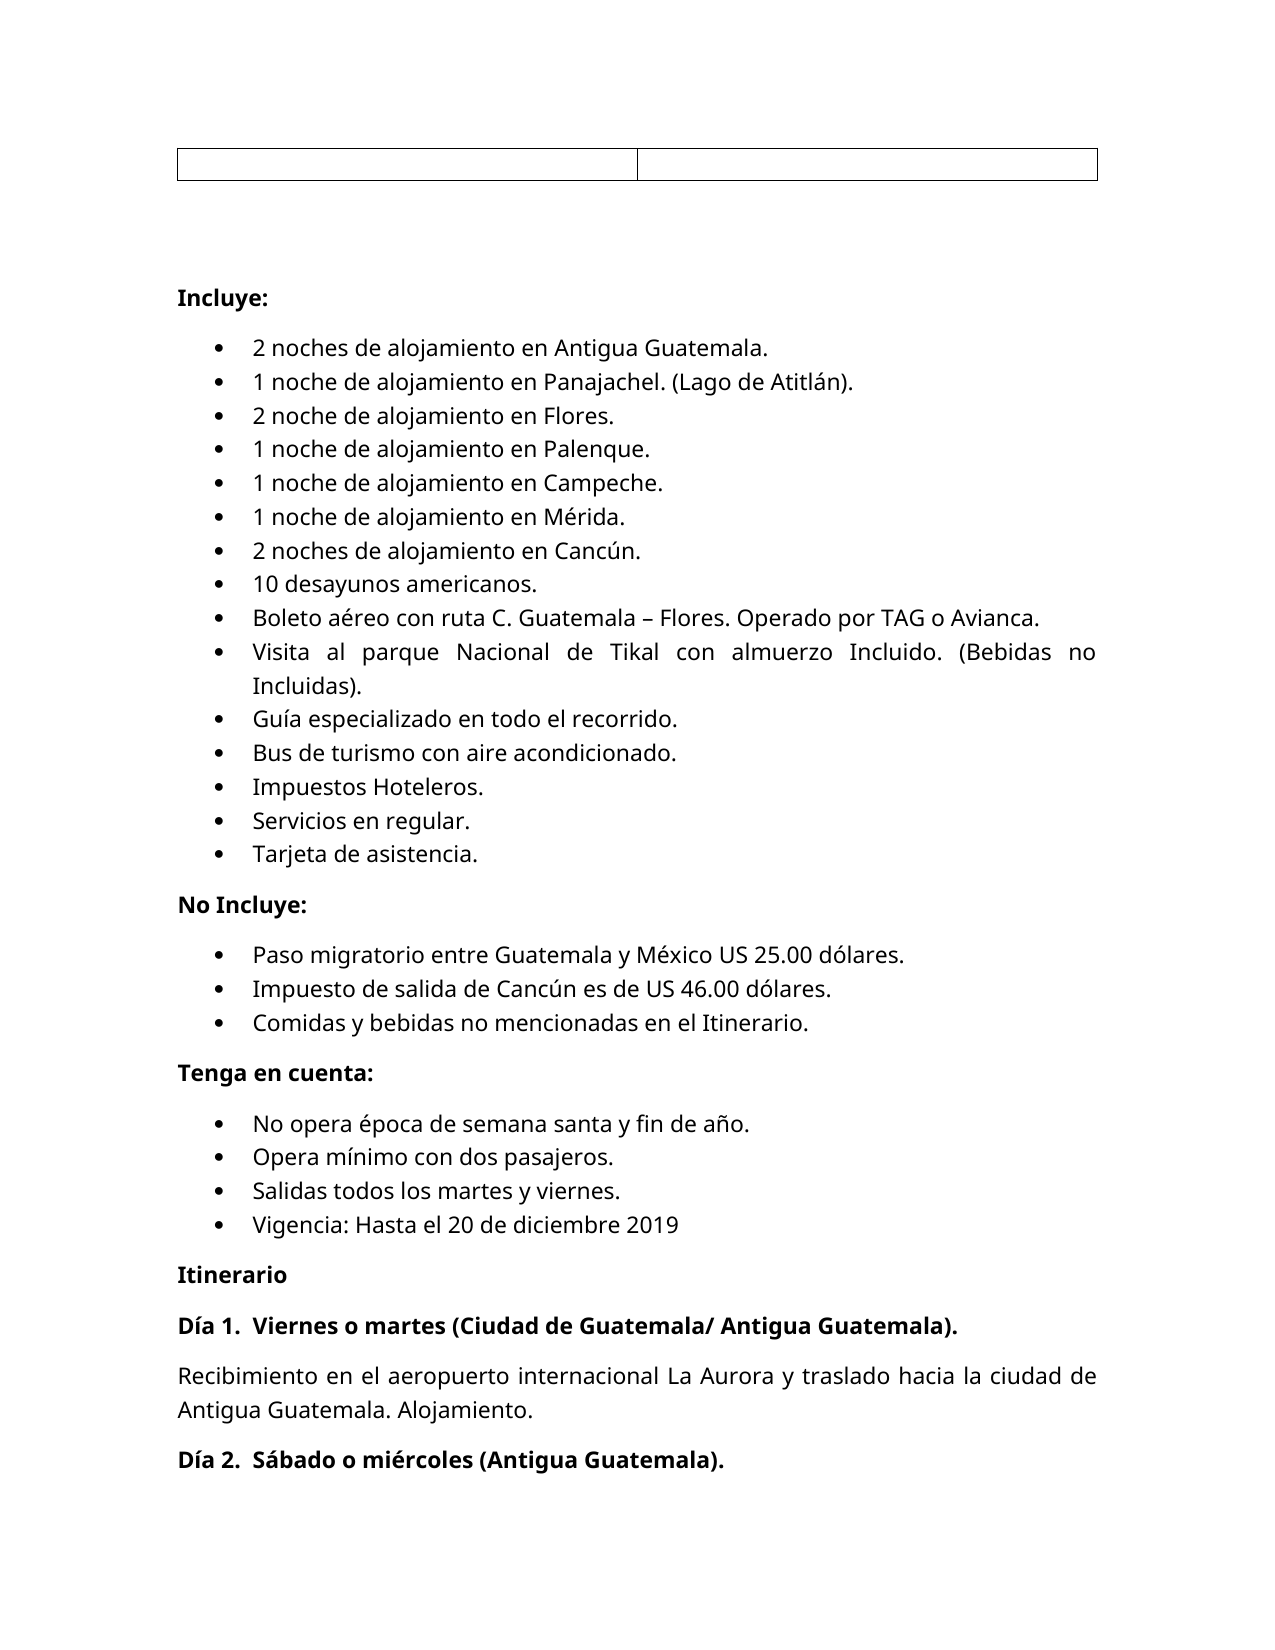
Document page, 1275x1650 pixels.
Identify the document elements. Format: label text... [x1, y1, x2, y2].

text Recibimiento en el aeropuerto internacional La Aurora y traslado hacia la ciudad de Antigua Guatemala. Alojamiento. [177, 1360, 1098, 1425]
list No opera época de semana santa y fin de año. [215, 1108, 1098, 1139]
list 1 noche de alojamiento en Mérida. [215, 501, 1098, 532]
text Día 1. Viernes o martes (Ciudad de Guatemala/ Antigua Guatemala). [177, 1310, 1098, 1341]
list 1 noche de alojamiento en Campeche. [215, 467, 1098, 498]
list Visita al parque Nacional de Tikal con almuerzo Incluido. (Bebidas no Incluidas). [215, 636, 1098, 701]
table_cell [638, 149, 1097, 180]
text Incluye: [177, 282, 1098, 313]
list 10 desayunos americanos. [215, 568, 1098, 600]
list 1 noche de alojamiento en Panajachel. (Lago de Atitlán). [215, 366, 1098, 397]
list Paso migratorio entre Guatemala y México US 25.00 dólares. [215, 939, 1098, 971]
list Bus de turismo con aire acondicionado. [215, 737, 1098, 768]
list Guía especializado en todo el recorrido. [215, 703, 1098, 735]
list 2 noches de alojamiento en Antigua Guatemala. [215, 332, 1098, 363]
list Vigencia: Hasta el 20 de diciembre 2019 [215, 1209, 1098, 1240]
list Servicios en regular. [215, 805, 1098, 836]
text Itinerario [177, 1259, 1098, 1291]
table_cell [178, 149, 637, 180]
text No Incluye: [177, 889, 1098, 920]
text Día 2. Sábado o miércoles (Antigua Guatemala). [177, 1444, 1098, 1476]
list Salidas todos los martes y viernes. [215, 1175, 1098, 1206]
list 2 noches de alojamiento en Cancún. [215, 535, 1098, 566]
list Tarjeta de asistencia. [215, 838, 1098, 870]
list Opera mínimo con dos pasajeros. [215, 1141, 1098, 1173]
list 2 noche de alojamiento en Flores. [215, 400, 1098, 431]
list Impuestos Hoteleros. [215, 771, 1098, 802]
text Tenga en cuenta: [177, 1057, 1098, 1088]
list 1 noche de alojamiento en Palenque. [215, 433, 1098, 465]
list Boleto aéreo con ruta C. Guatemala – Flores. Operado por TAG o Avianca. [215, 602, 1098, 633]
list Impuesto de salida de Cancún es de US 46.00 dólares. [215, 973, 1098, 1004]
list Comidas y bebidas no mencionadas en el Itinerario. [215, 1007, 1098, 1038]
